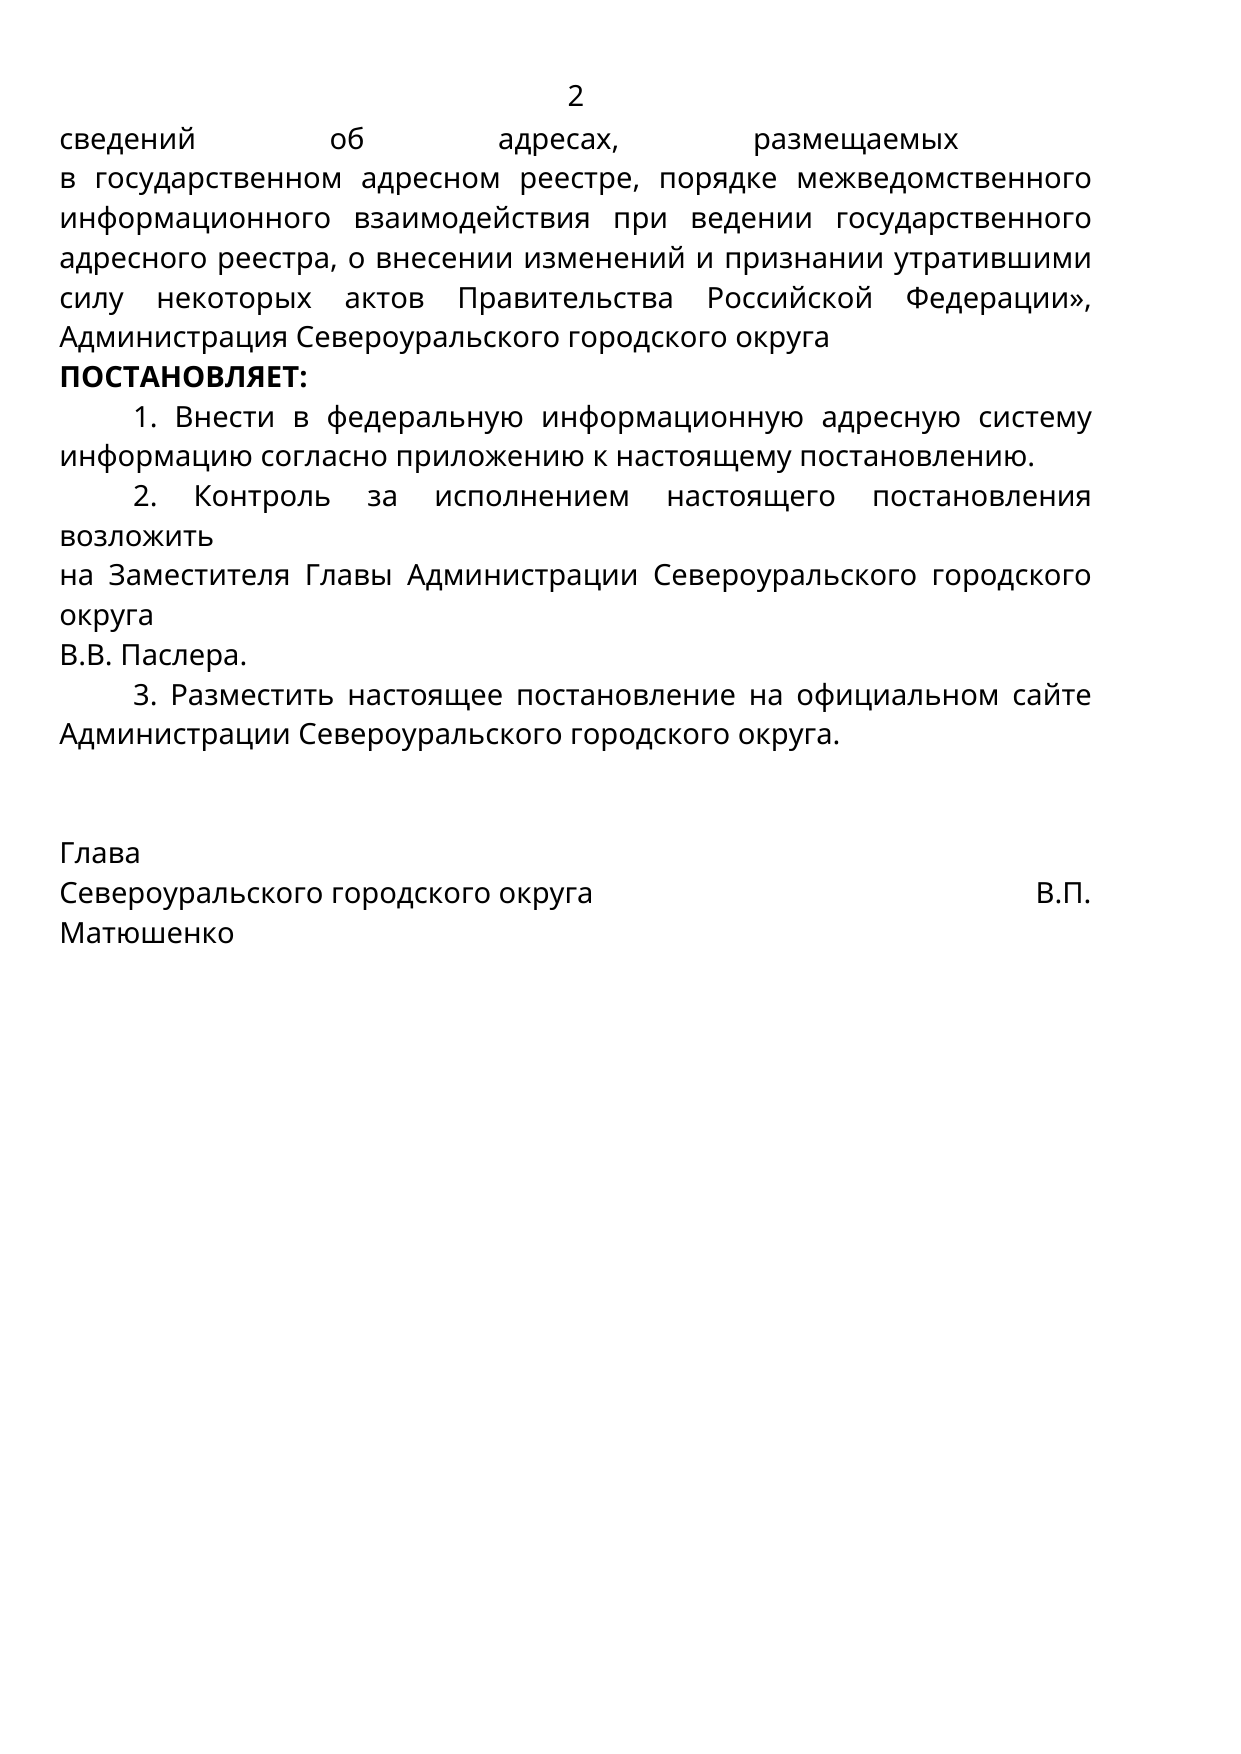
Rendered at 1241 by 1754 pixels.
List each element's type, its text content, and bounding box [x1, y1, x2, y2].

text Глава [59, 832, 1092, 872]
text 2. Контроль за исполнением настоящего постановления возложить на Заместителя Главы Администрации Североуральского городского округа В.В. Паслера. [59, 475, 1092, 674]
text 1. Внести в федеральную информационную адресную систему информацию согласно приложению к настоящему постановлению. [59, 396, 1092, 475]
text 3. Разместить настоящее постановление на официальном сайте Администрации Североуральского городского округа. [59, 674, 1092, 753]
text ПОСТАНОВЛЯЕТ: [59, 356, 1092, 396]
text Североуральского городского округа В.П. Матюшенко [59, 872, 1092, 952]
